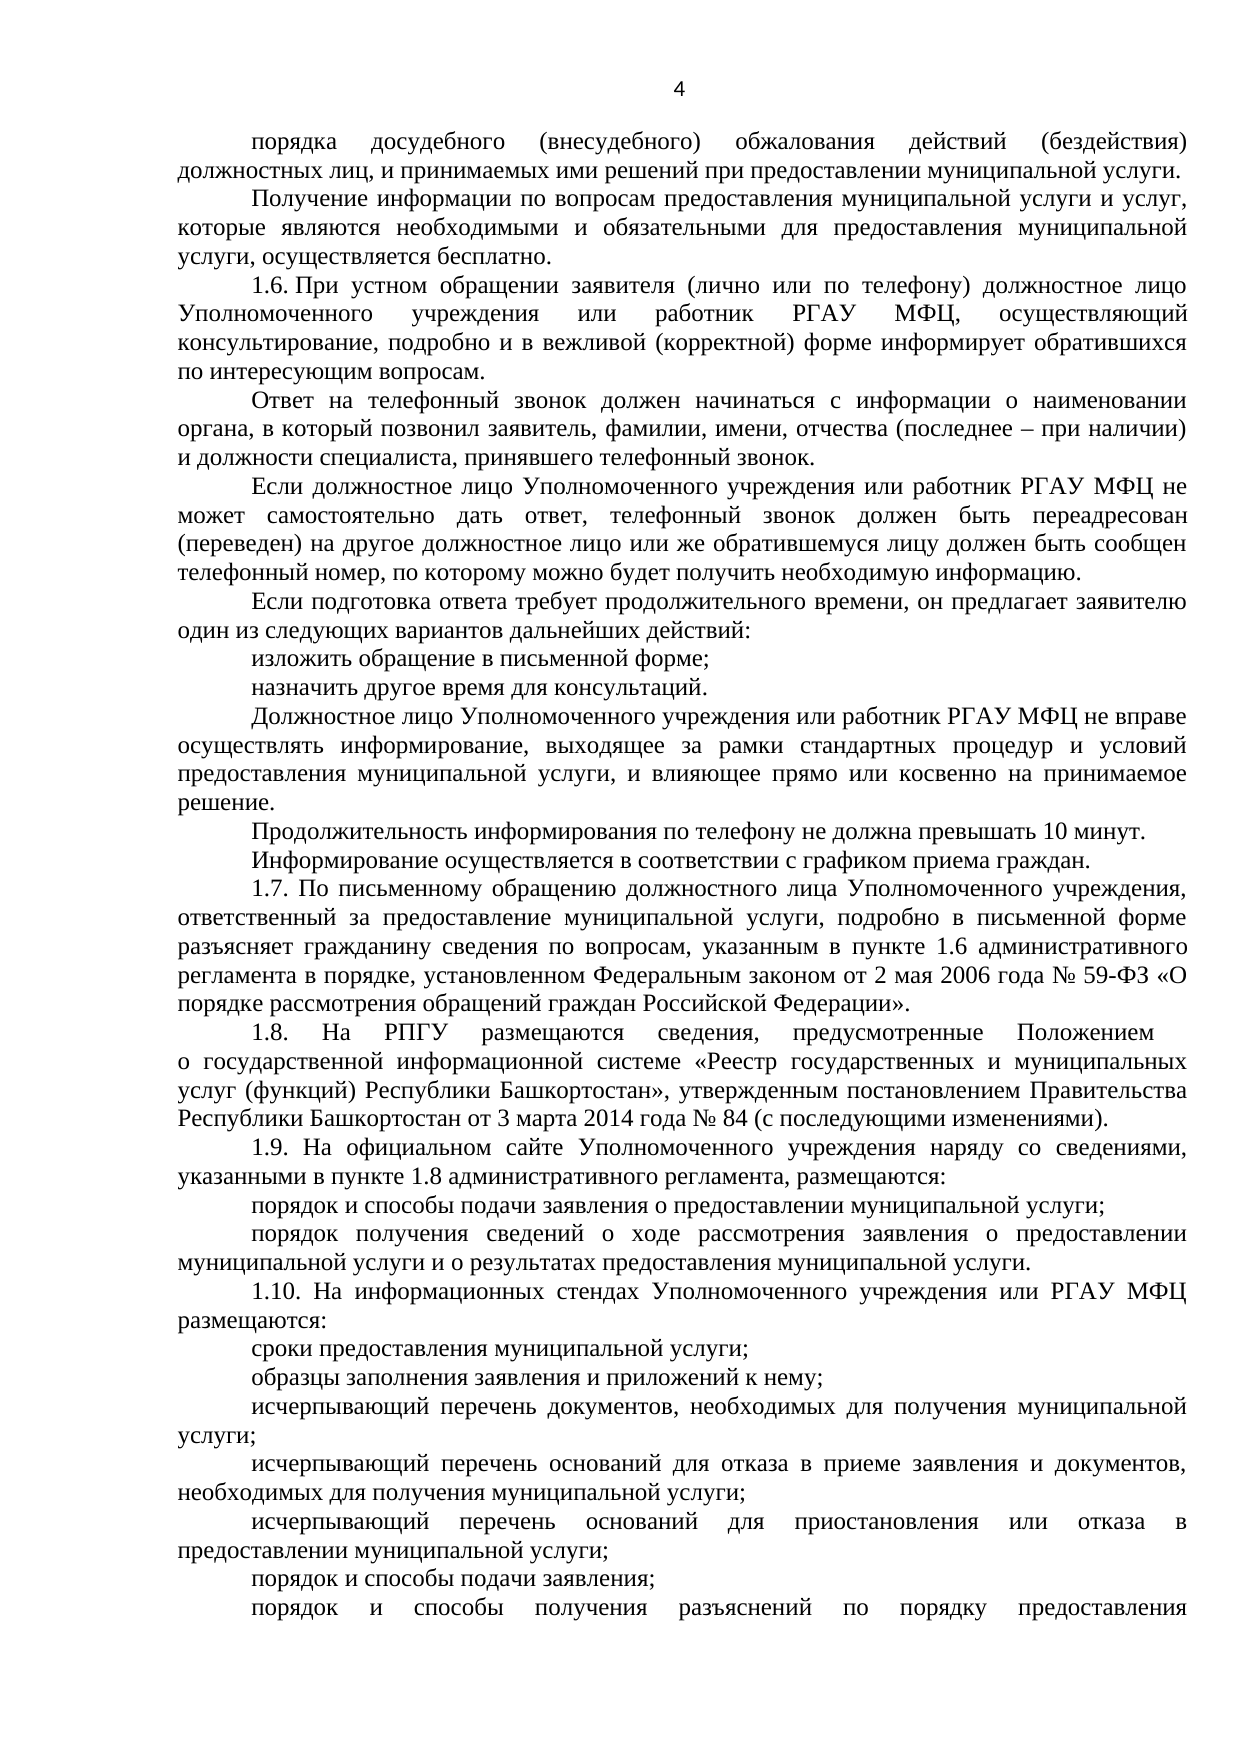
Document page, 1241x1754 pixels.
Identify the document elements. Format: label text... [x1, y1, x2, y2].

text порядок и способы подачи заявления; [177, 1563, 1188, 1592]
text исчерпывающий перечень оснований для отказа в приеме заявления и документов, необходимых для получения муниципальной услуги; [177, 1448, 1188, 1506]
text исчерпывающий перечень документов, необходимых для получения муниципальной услуги; [177, 1391, 1188, 1448]
text порядок получения сведений о ходе рассмотрения заявления о предоставлении муниципальной услуги и о результатах предоставления муниципальной услуги. [177, 1218, 1188, 1276]
text сроки предоставления муниципальной услуги; [177, 1333, 1188, 1362]
text Продолжительность информирования по телефону не должна превышать 10 минут. [177, 816, 1188, 845]
text порядка досудебного (внесудебного) обжалования действий (бездействия) должностных лиц, и принимаемых ими решений при предоставлении муниципальной услуги. [177, 126, 1188, 183]
text Если должностное лицо Уполномоченного учреждения или работник РГАУ МФЦ не может самостоятельно дать ответ, телефонный звонок должен быть переадресован (переведен) на другое должностное лицо или же обратившемуся лицу должен быть сообщен телефонный номер, по которому можно будет получить необходимую информацию. [177, 471, 1188, 586]
text Ответ на телефонный звонок должен начинаться с информации о наименовании органа, в который позвонил заявитель, фамилии, имени, отчества (последнее – при наличии) и должности специалиста, принявшего телефонный звонок. [177, 385, 1188, 471]
text порядок и способы подачи заявления о предоставлении муниципальной услуги; [177, 1190, 1188, 1218]
text 1.6. При устном обращении заявителя (лично или по телефону) должностное лицо Уполномоченного учреждения или работник РГАУ МФЦ, осуществляющий консультирование, подробно и в вежливой (корректной) форме информирует обратившихся по интересующим вопросам. [177, 270, 1188, 385]
text Получение информации по вопросам предоставления муниципальной услуги и услуг, которые являются необходимыми и обязательными для предоставления муниципальной услуги, осуществляется бесплатно. [177, 183, 1188, 270]
text исчерпывающий перечень оснований для приостановления или отказа в предоставлении муниципальной услуги; [177, 1506, 1188, 1563]
text изложить обращение в письменной форме; [177, 643, 1188, 672]
text 1.9. На официальном сайте Уполномоченного учреждения наряду со сведениями, указанными в пункте 1.8 административного регламента, размещаются: [177, 1132, 1188, 1190]
text 1.7. По письменному обращению должностного лица Уполномоченного учреждения, ответственный за предоставление муниципальной услуги, подробно в письменной форме разъясняет гражданину сведения по вопросам, указанным в пункте 1.6 административного регламента в порядке, установленном Федеральным законом от 2 мая 2006 года № 59-ФЗ «О порядке рассмотрения обращений граждан Российской Федерации». [177, 873, 1188, 1017]
text образцы заполнения заявления и приложений к нему; [177, 1362, 1188, 1391]
text Если подготовка ответа требует продолжительного времени, он предлагает заявителю один из следующих вариантов дальнейших действий: [177, 586, 1188, 643]
text назначить другое время для консультаций. [177, 672, 1188, 701]
text 1.10. На информационных стендах Уполномоченного учреждения или РГАУ МФЦ размещаются: [177, 1276, 1188, 1333]
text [177, 1592, 1188, 1621]
text Должностное лицо Уполномоченного учреждения или работник РГАУ МФЦ не вправе осуществлять информирование, выходящее за рамки стандартных процедур и условий предоставления муниципальной услуги, и влияющее прямо или косвенно на принимаемое решение. [177, 701, 1188, 816]
text 1.8. На РПГУ размещаются сведения, предусмотренные Положением о государственной информационной системе «Реестр государственных и муниципальных услуг (функций) Республики Башкортостан», утвержденным постановлением Правительства Республики Башкортостан от 3 марта 2014 года № 84 (с последующими изменениями). [177, 1017, 1188, 1132]
text Информирование осуществляется в соответствии с графиком приема граждан. [177, 845, 1188, 873]
